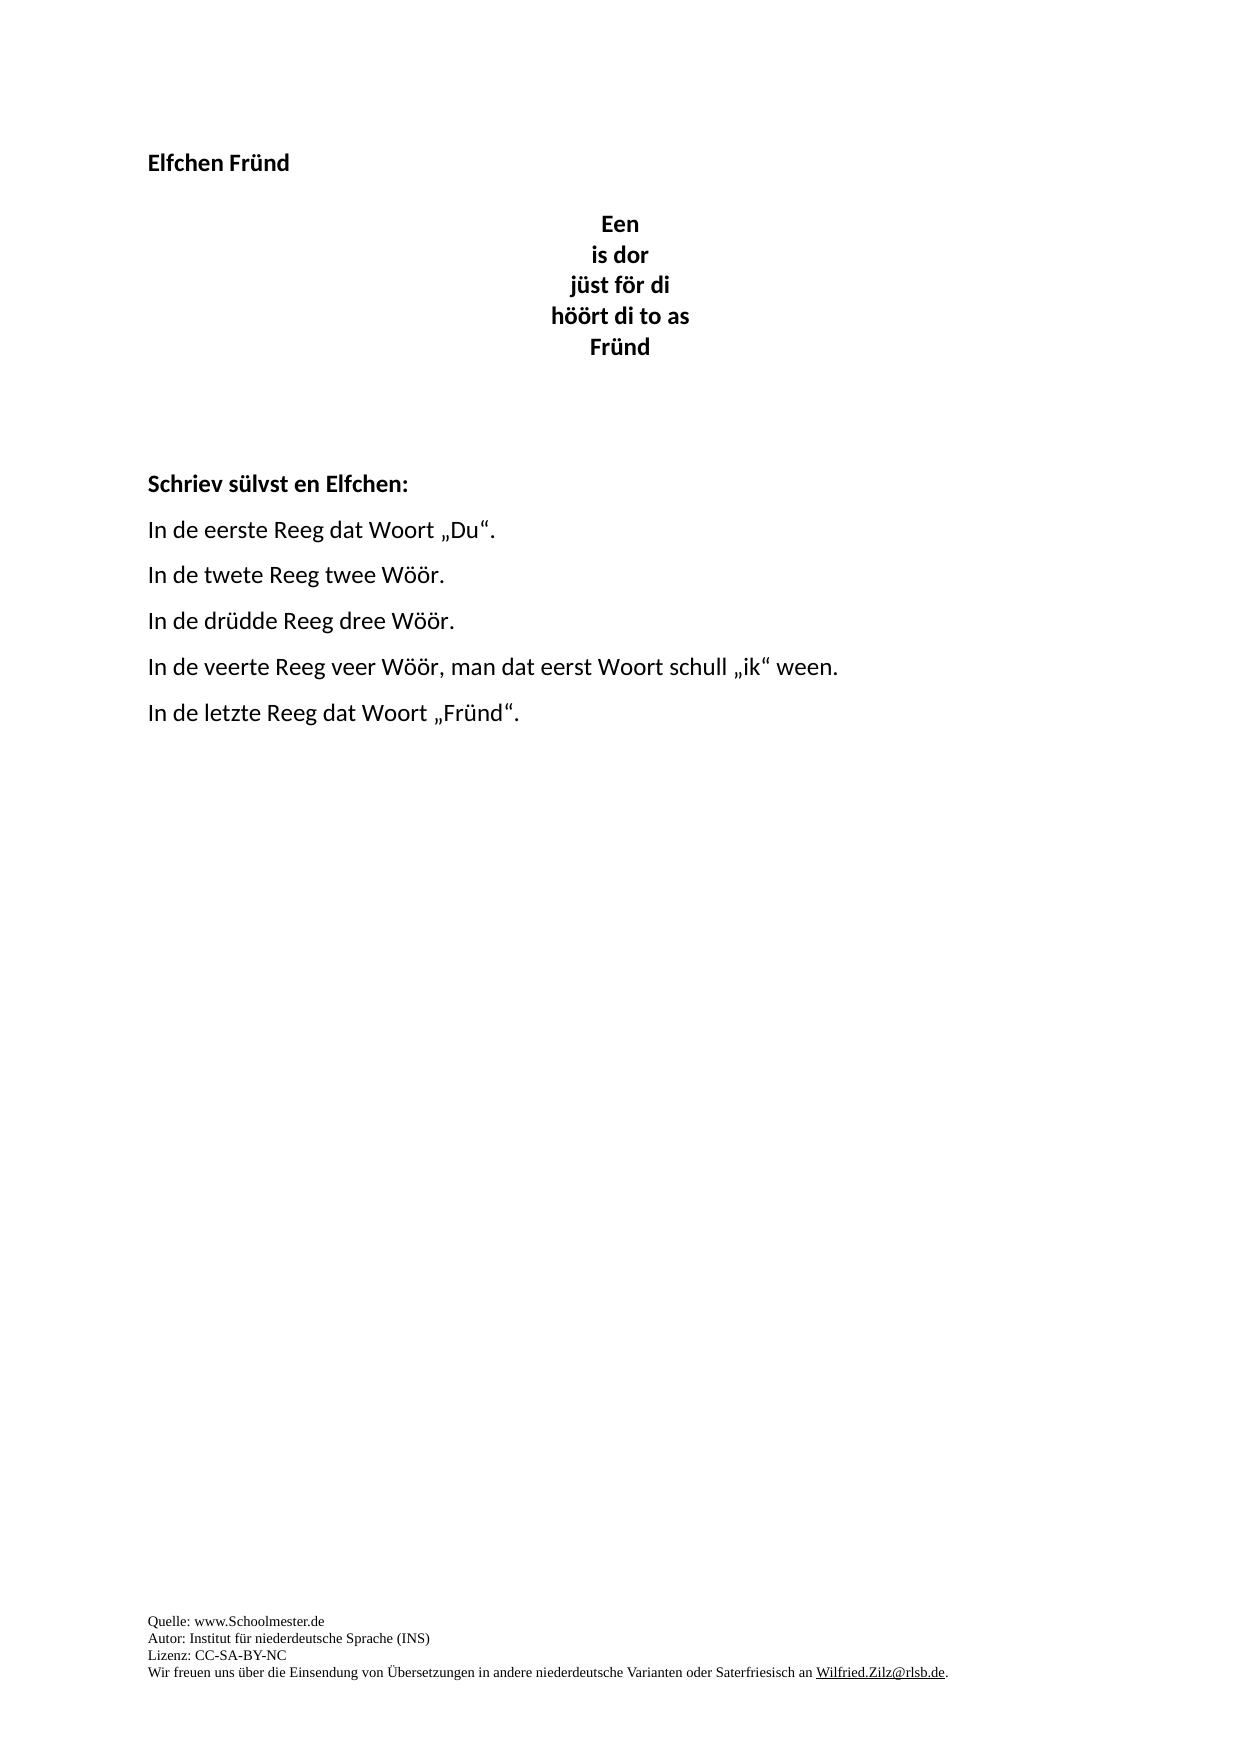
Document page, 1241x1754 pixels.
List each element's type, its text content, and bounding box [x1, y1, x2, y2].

text Fründ [148, 331, 1093, 361]
text is dor [148, 239, 1093, 270]
text jüst för di [148, 270, 1093, 300]
text In de drüdde Reeg dree Wöör. [148, 605, 1093, 636]
text Schriev sülvst en Elfchen: [148, 468, 1093, 498]
text In de letzte Reeg dat Woort „Fründ“. [148, 697, 1093, 727]
text Een [148, 209, 1093, 239]
text Elfchen Fründ [148, 148, 1093, 178]
text In de veerte Reeg veer Wöör, man dat eerst Woort schull „ik“ ween. [148, 651, 1093, 681]
text höört di to as [148, 300, 1093, 331]
text In de eerste Reeg dat Woort „Du“. [148, 514, 1093, 544]
text In de twete Reeg twee Wöör. [148, 559, 1093, 590]
